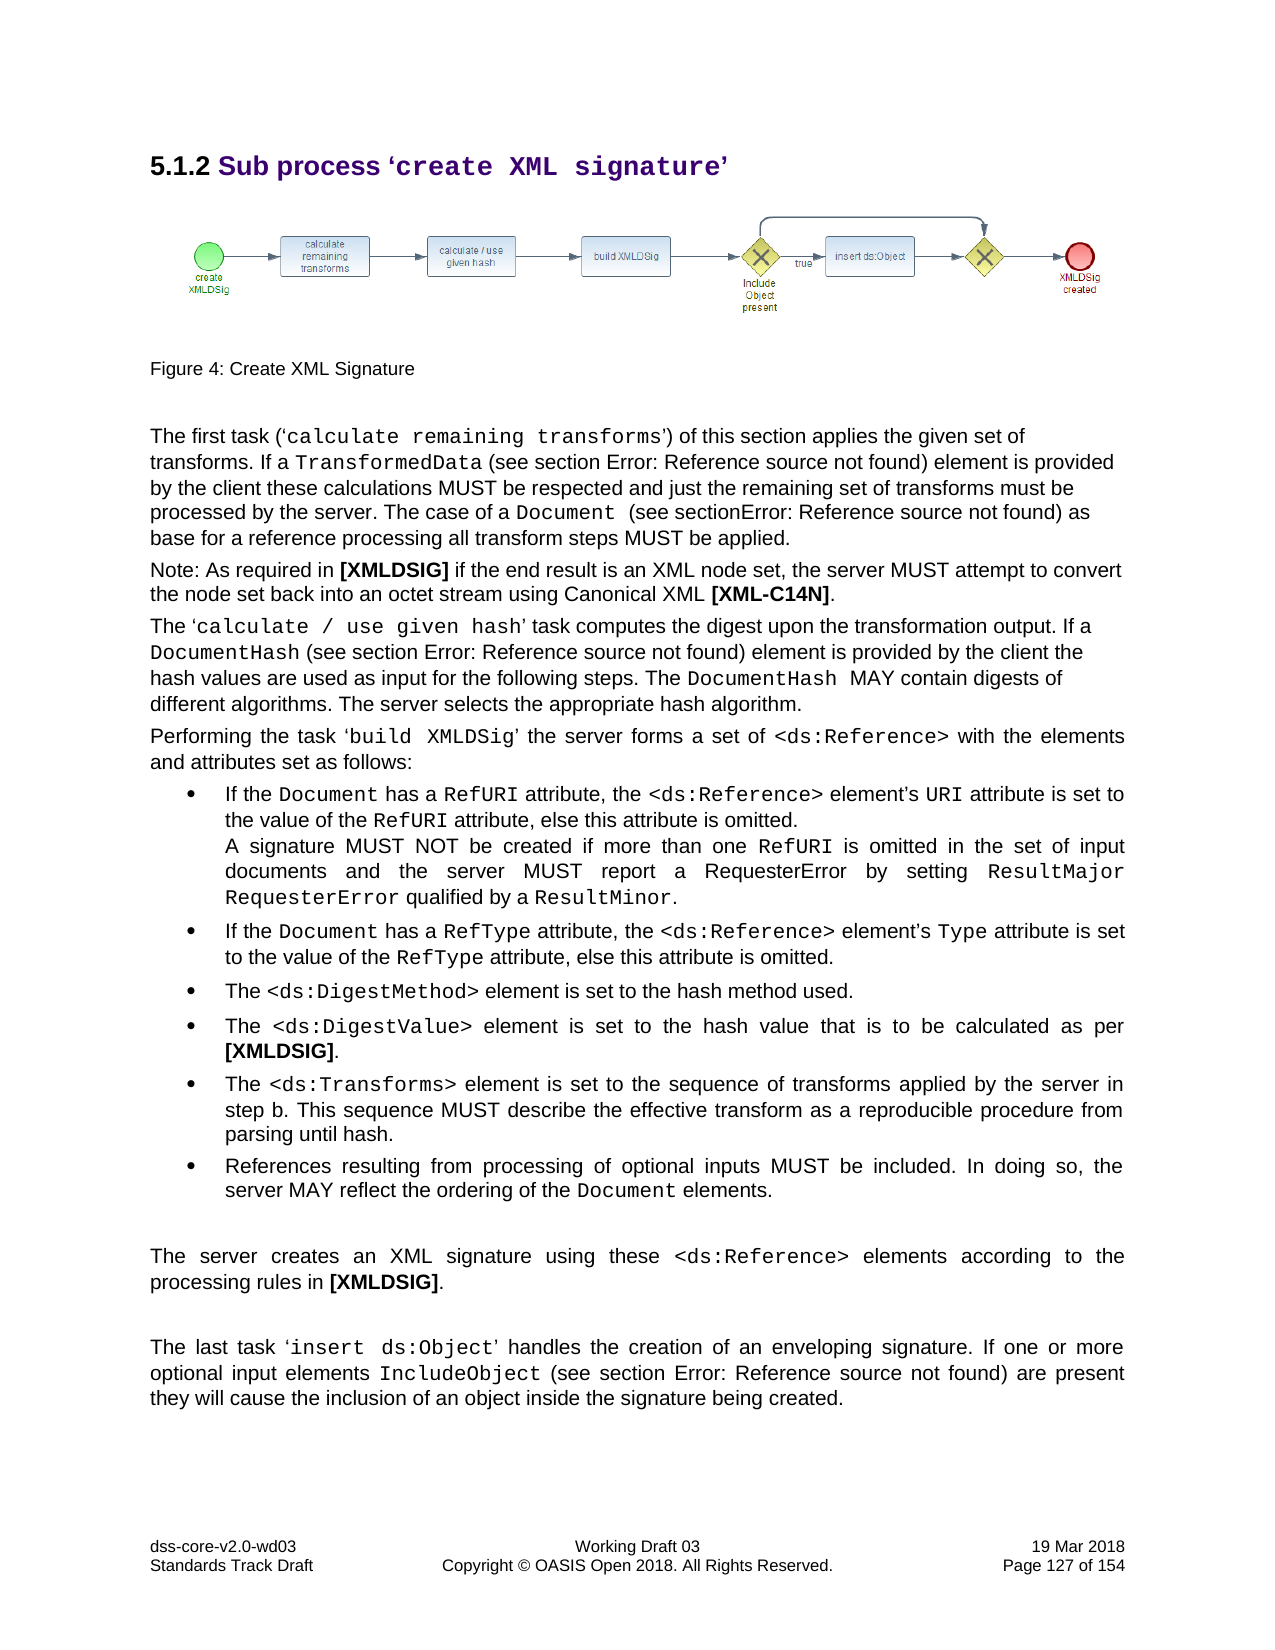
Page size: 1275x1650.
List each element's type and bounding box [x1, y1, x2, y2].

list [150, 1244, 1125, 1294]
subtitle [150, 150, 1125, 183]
picture [150, 196, 1125, 346]
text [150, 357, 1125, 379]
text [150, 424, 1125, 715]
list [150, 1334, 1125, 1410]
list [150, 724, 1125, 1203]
